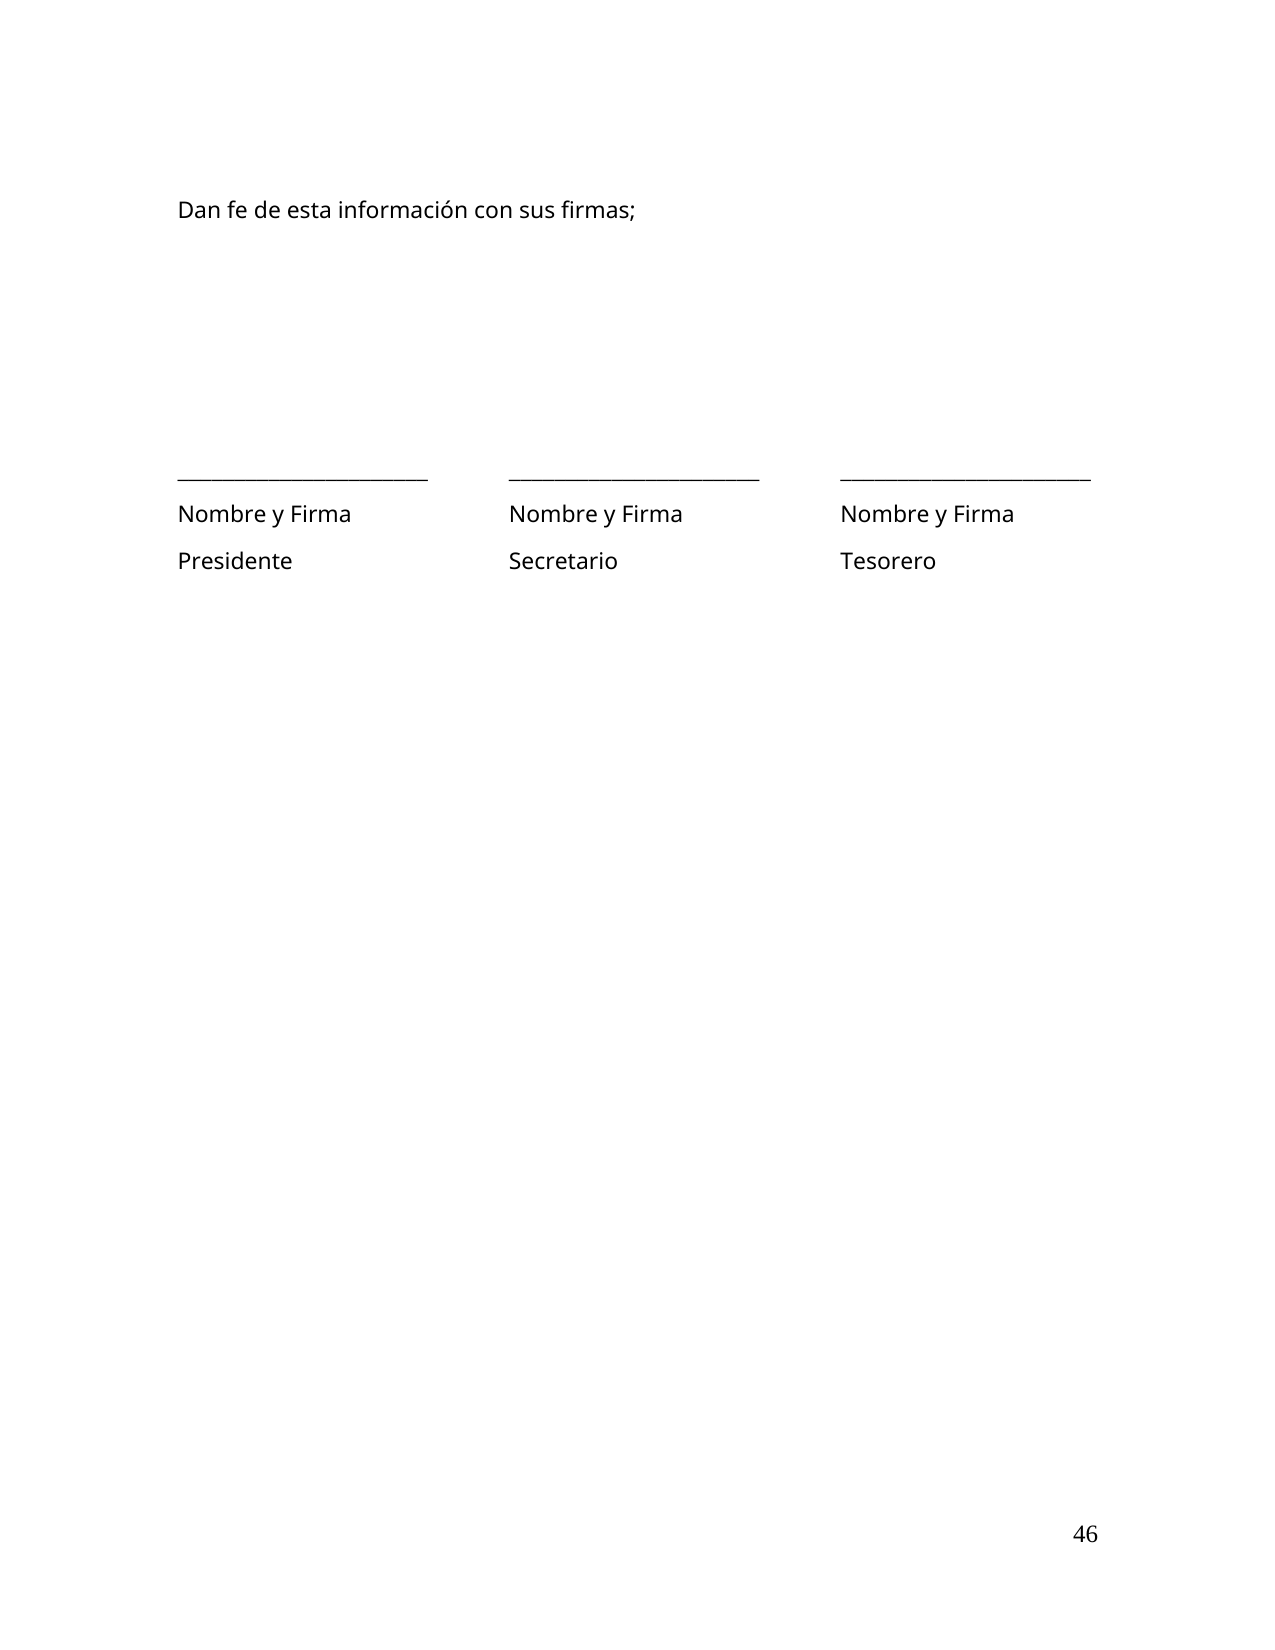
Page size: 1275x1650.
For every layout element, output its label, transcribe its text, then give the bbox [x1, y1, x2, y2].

text ______________________ [177, 456, 435, 484]
text Secretario [509, 545, 766, 576]
text Nombre y Firma [177, 498, 435, 529]
text Dan fe de esta información con sus firmas; [177, 194, 1098, 226]
text ______________________ [840, 456, 1098, 484]
text Nombre y Firma Tesorero [840, 498, 1098, 576]
text Presidente [177, 545, 435, 576]
text Nombre y Firma [509, 498, 766, 529]
text ______________________ [509, 456, 766, 484]
